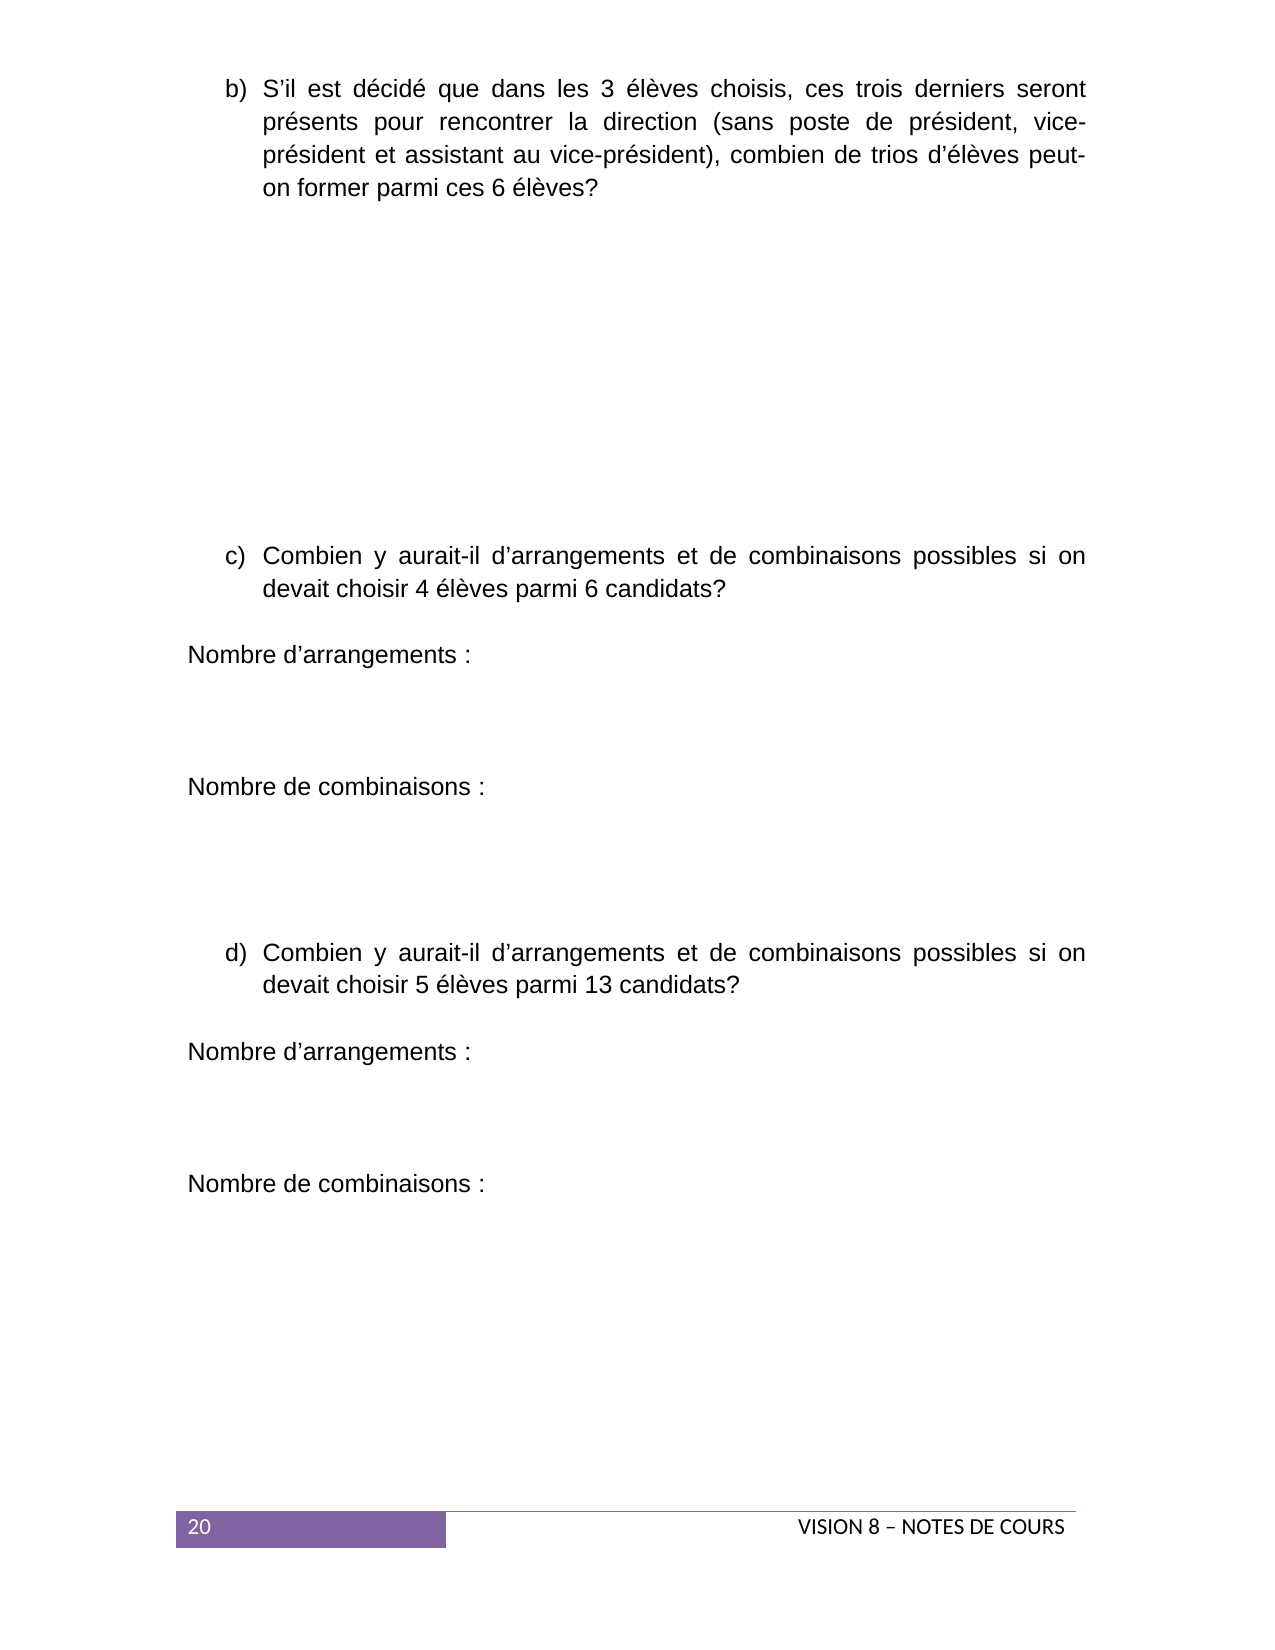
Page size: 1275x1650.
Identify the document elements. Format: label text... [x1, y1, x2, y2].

text Nombre d’arrangements : [187, 1037, 1087, 1065]
list S’il est décidé que dans les 3 élèves choisis, ces trois derniers seront présents pour rencontrer la direction (sans poste de président, vice-président et assistant au vice-président), combien de trios d’élèves peut-on former parmi ces 6 élèves? [225, 74, 1087, 202]
text Nombre d’arrangements : [187, 640, 1087, 669]
text Nombre de combinaisons : [187, 772, 1087, 801]
list Combien y aurait-il d’arrangements et de combinaisons possibles si on devait choisir 4 élèves parmi 6 candidats? [225, 541, 1087, 603]
text Nombre de combinaisons : [187, 1169, 1087, 1197]
list Combien y aurait-il d’arrangements et de combinaisons possibles si on devait choisir 5 élèves parmi 13 candidats? [225, 937, 1087, 999]
